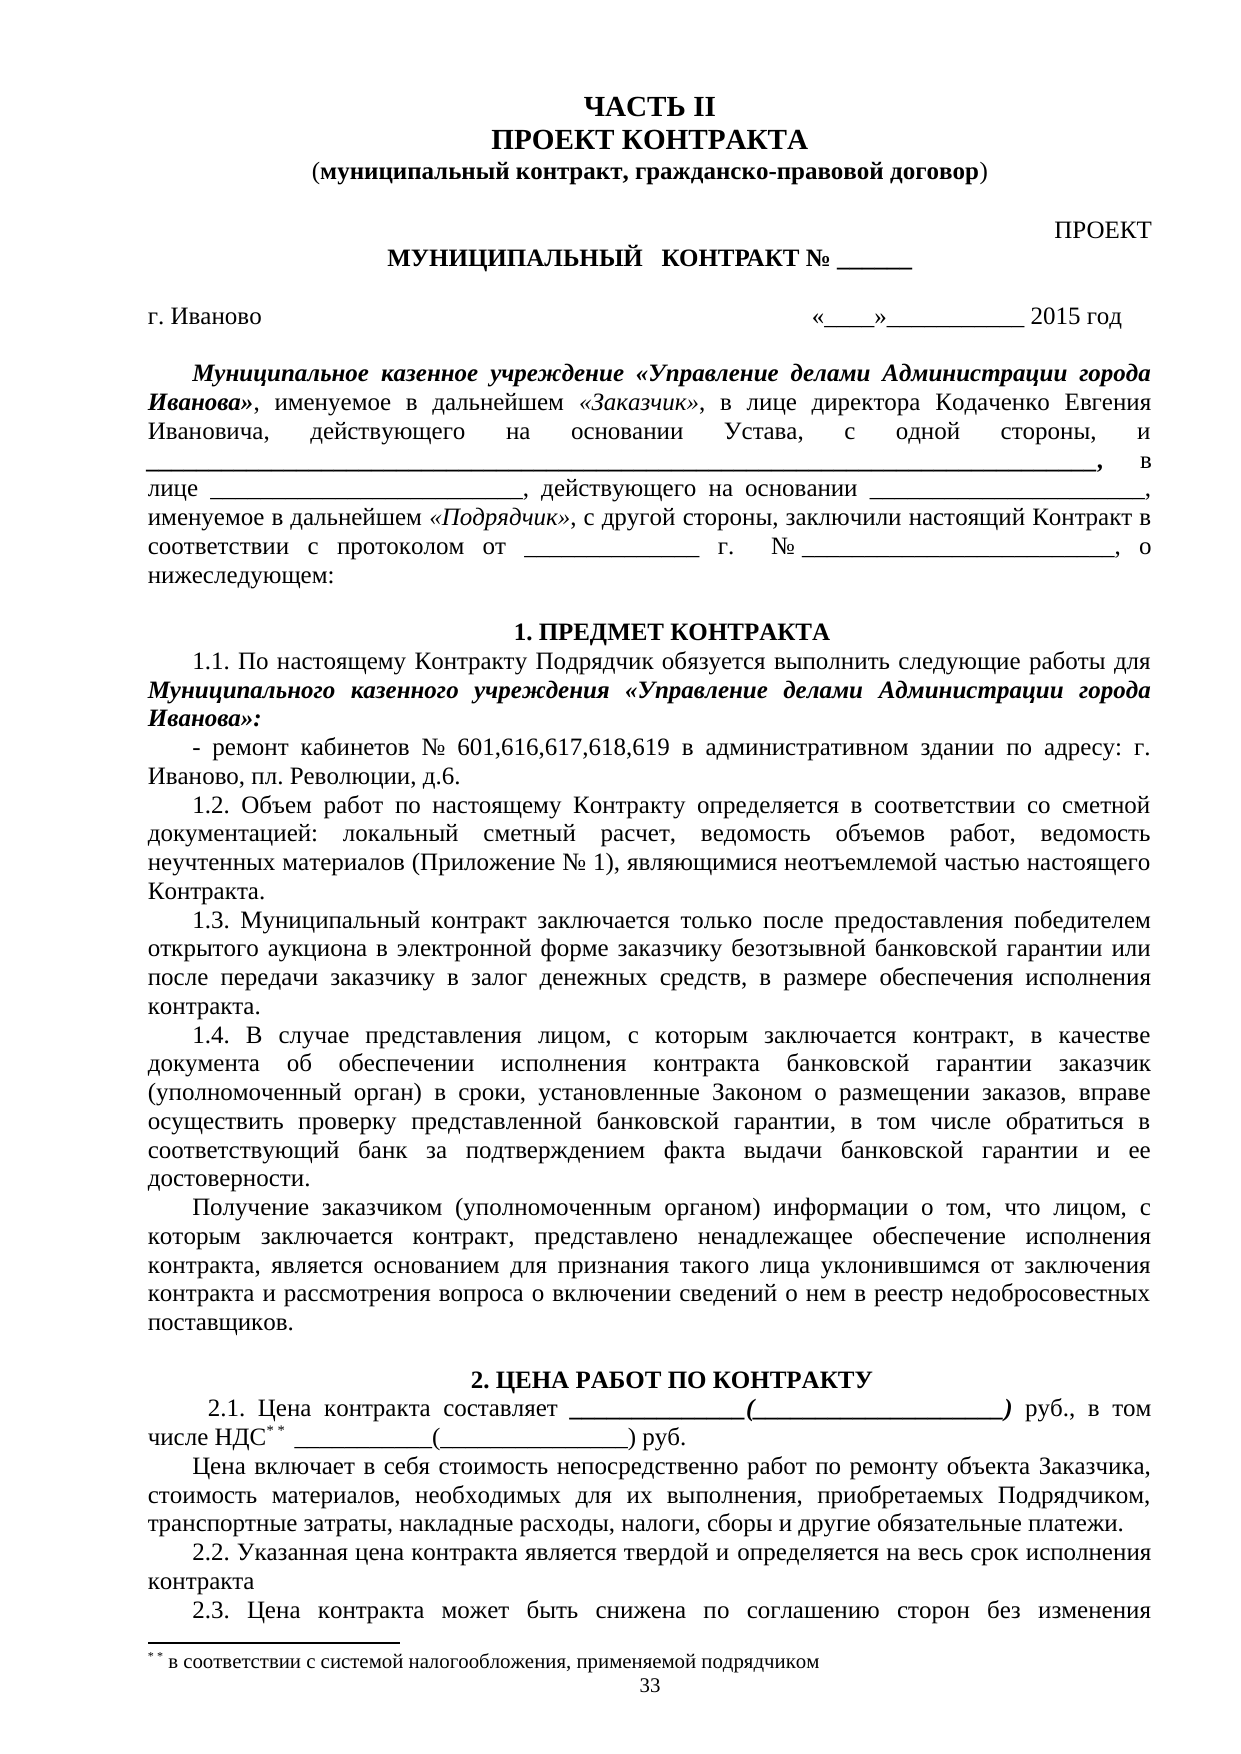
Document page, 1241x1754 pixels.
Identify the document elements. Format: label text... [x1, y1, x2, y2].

text 1.1. По настоящему Контракту Подрядчик обязуется выполнить следующие работы для Муниципального казенного учреждения «Управление делами Администрации города Иванова»: [148, 646, 1152, 732]
text 1. ПРЕДМЕТ КОНТРАКТА [148, 617, 1152, 646]
text Муниципальное казенное учреждение «Управление делами Администрации города Иванова», именуемое в дальнейшем «Заказчик», в лице директора Кодаченко Евгения Ивановича, действующего на основании Устава, с одной стороны, и ____________________________________________________________________________, в лице _________________________, действующего на основании ______________________, именуемое в дальнейшем «Подрядчик», с другой стороны, заключили настоящий Контракт в соответствии с протоколом от ______________ г. № _________________________, о нижеследующем: [148, 358, 1152, 588]
text 2.2. Указанная цена контракта является твердой и определяется на весь срок исполнения контракта [148, 1537, 1152, 1595]
text 2. ЦЕНА РАБОТ ПО КОНТРАКТУ [148, 1365, 1152, 1393]
text Часть II [148, 89, 1152, 122]
text МУНИЦИПАЛЬНЫЙ КОНТРАКТ № ______ [148, 243, 1152, 272]
text 1.2. Объем работ по настоящему Контракту определяется в соответствии со сметной документацией: локальный сметный расчет, ведомость объемов работ, ведомость неучтенных материалов (Приложение № 1), являющимися неотъемлемой частью настоящего Контракта. [148, 790, 1152, 905]
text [148, 1595, 1152, 1623]
text 2.1. Цена контракта составляет ______________(____________________) руб., в том числе НДС* ___________(_______________) руб. [148, 1393, 1152, 1451]
text Цена включает в себя стоимость непосредственно работ по ремонту объекта Заказчика, стоимость материалов, необходимых для их выполнения, приобретаемых Подрядчиком, транспортные затраты, накладные расходы, налоги, сборы и другие обязательные платежи. [148, 1451, 1152, 1537]
text ПРОЕКТ [148, 215, 1152, 243]
text 1.4. В случае представления лицом, с которым заключается контракт, в качестве документа об обеспечении исполнения контракта банковской гарантии заказчик (уполномоченный орган) в сроки, установленные Законом о размещении заказов, вправе осуществить проверку представленной банковской гарантии, в том числе обратиться в соответствующий банк за подтверждением факта выдачи банковской гарантии и ее достоверности. [148, 1020, 1152, 1192]
text Получение заказчиком (уполномоченным органом) информации о том, что лицом, с которым заключается контракт, представлено ненадлежащее обеспечение исполнения контракта, является основанием для признания такого лица уклонившимся от заключения контракта и рассмотрения вопроса о включении сведений о нем в реестр недобросовестных поставщиков. [148, 1192, 1152, 1336]
text (муниципальный контракт, гражданско-правовой договор) [148, 156, 1152, 184]
text Проект контракта [148, 122, 1152, 156]
text 1.3. Муниципальный контракт заключается только после предоставления победителем открытого аукциона в электронной форме заказчику безотзывной банковской гарантии или после передачи заказчику в залог денежных средств, в размере обеспечения исполнения контракта. [148, 905, 1152, 1020]
text г. Иваново «____»___________ 2015 год [148, 301, 1152, 330]
text - ремонт кабинетов № 601,616,617,618,619 в административном здании по адресу: г. Иваново, пл. Революции, д.6. [148, 732, 1152, 790]
